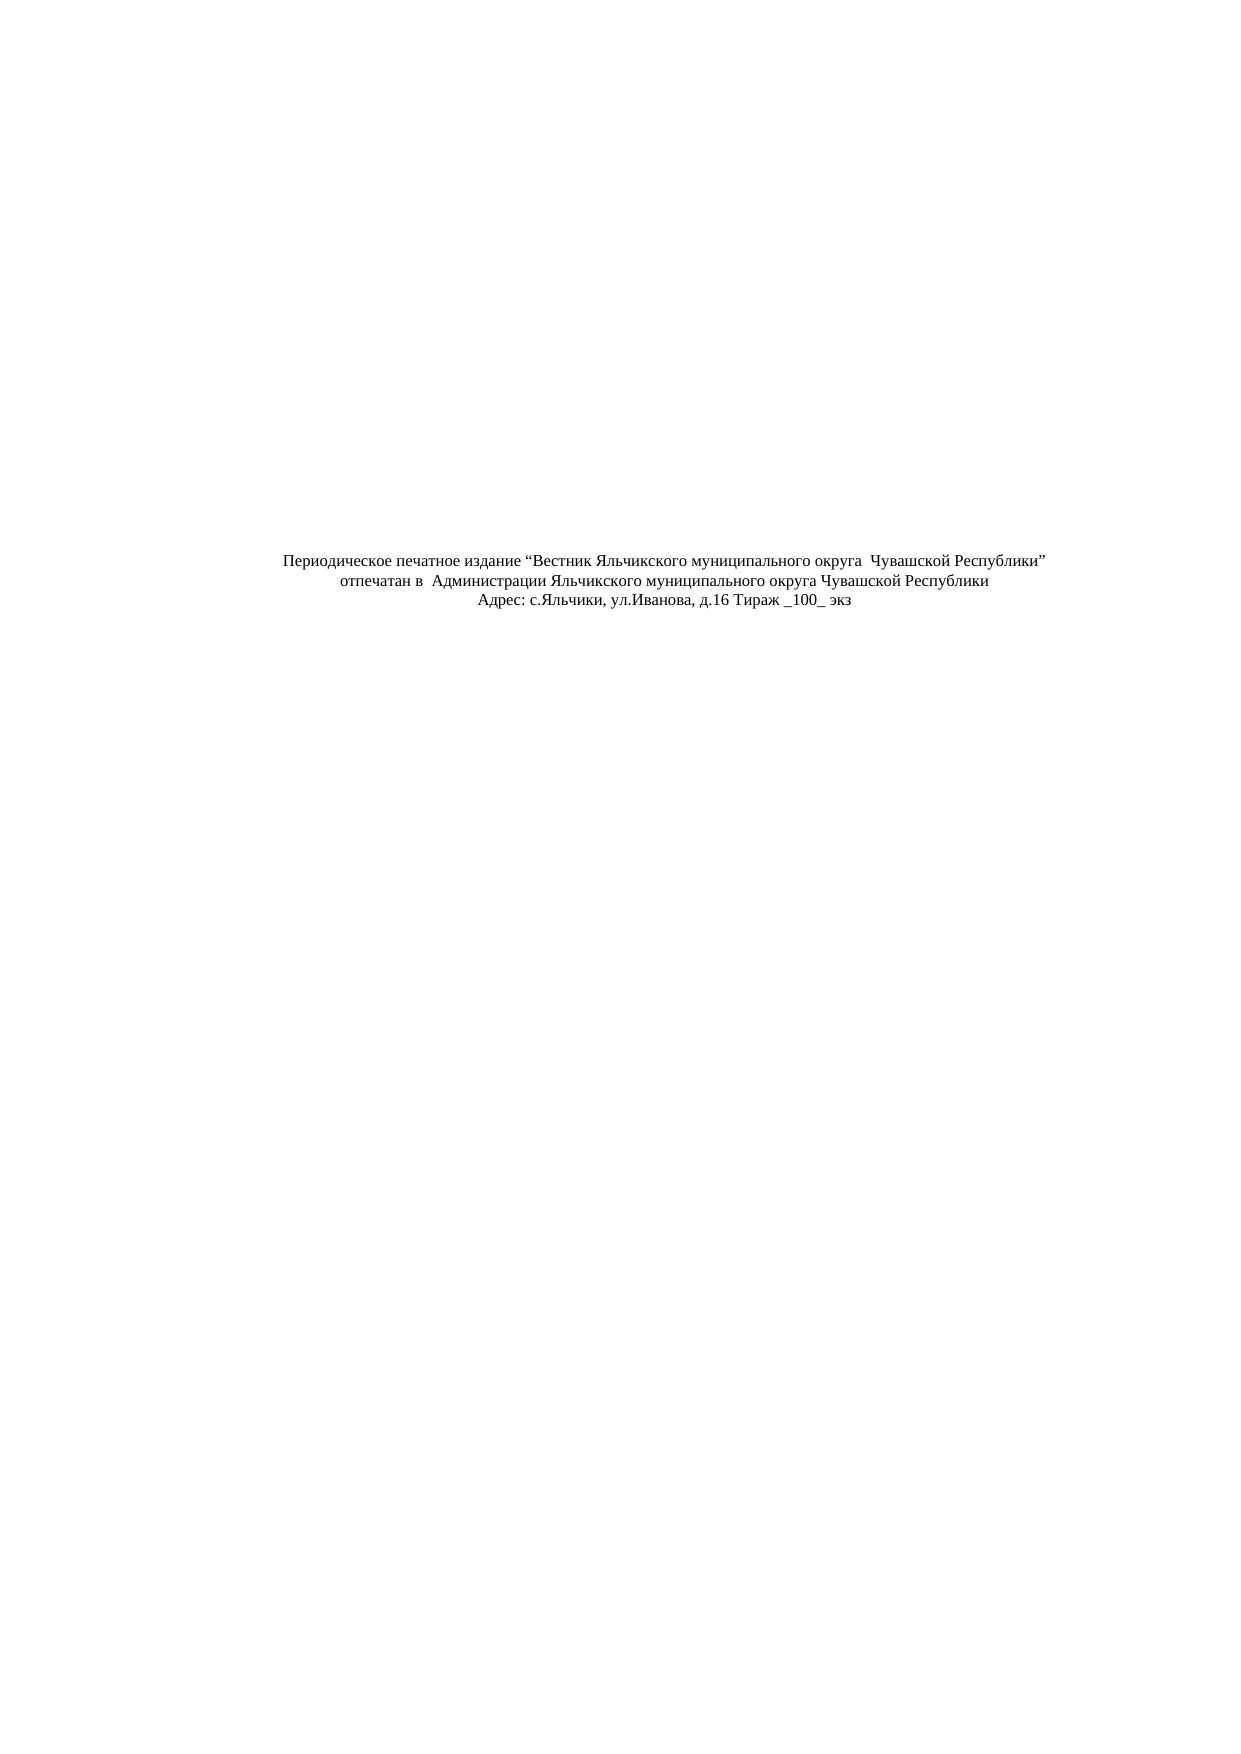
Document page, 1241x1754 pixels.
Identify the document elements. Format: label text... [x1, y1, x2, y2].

text отпечатан в Администрации Яльчикского муниципального округа Чувашской Республики [177, 570, 1152, 589]
text Периодическое печатное издание “Вестник Яльчикского муниципального округа Чувашской Республики” [177, 551, 1152, 570]
text Адрес: с.Яльчики, ул.Иванова, д.16 Тираж _100_ экз [177, 589, 1152, 609]
